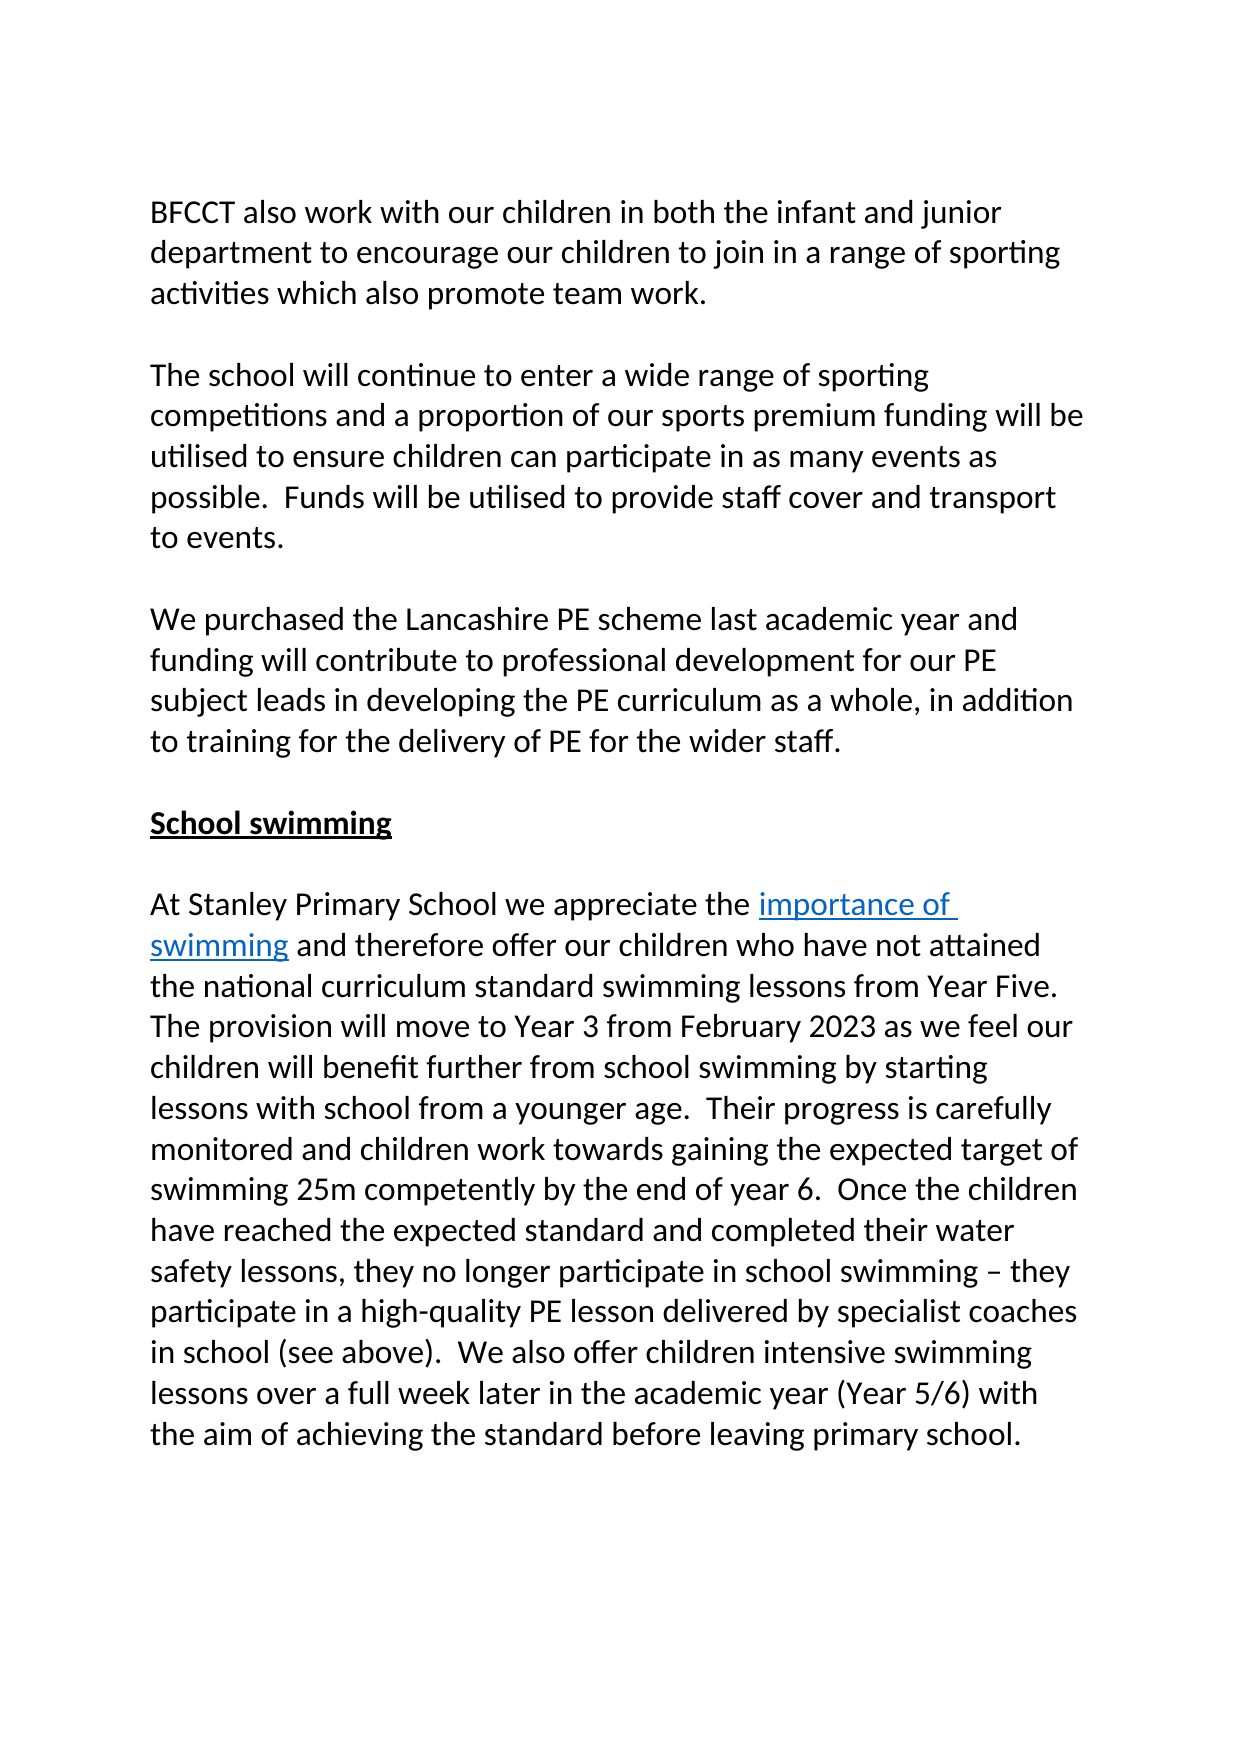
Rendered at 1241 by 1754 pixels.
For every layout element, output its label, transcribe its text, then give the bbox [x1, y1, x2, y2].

text At Stanley Primary School we appreciate the importance of swimming and therefore offer our children who have not attained the national curriculum standard swimming lessons from Year Five. The provision will move to Year 3 from February 2023 as we feel our children will benefit further from school swimming by starting lessons with school from a younger age. Their progress is carefully monitored and children work towards gaining the expected target of swimming 25m competently by the end of year 6. Once the children have reached the expected standard and completed their water safety lessons, they no longer participate in school swimming – they participate in a high-quality PE lesson delivered by specialist coaches in school (see above). We also offer children intensive swimming lessons over a full week later in the academic year (Year 5/6) with the aim of achieving the standard before leaving primary school. [150, 883, 1090, 1453]
text BFCCT also work with our children in both the infant and junior department to encourage our children to join in a range of sporting activities which also promote team work. [150, 191, 1090, 313]
text We purchased the Lancashire PE scheme last academic year and funding will contribute to professional development for our PE subject leads in developing the PE curriculum as a whole, in addition to training for the delivery of PE for the wider staff. [150, 598, 1090, 761]
text School swimming [150, 802, 1090, 842]
text The school will continue to enter a wide range of sporting competitions and a proportion of our sports premium funding will be utilised to ensure children can participate in as many events as possible. Funds will be utilised to provide staff cover and transport to events. [150, 354, 1090, 557]
